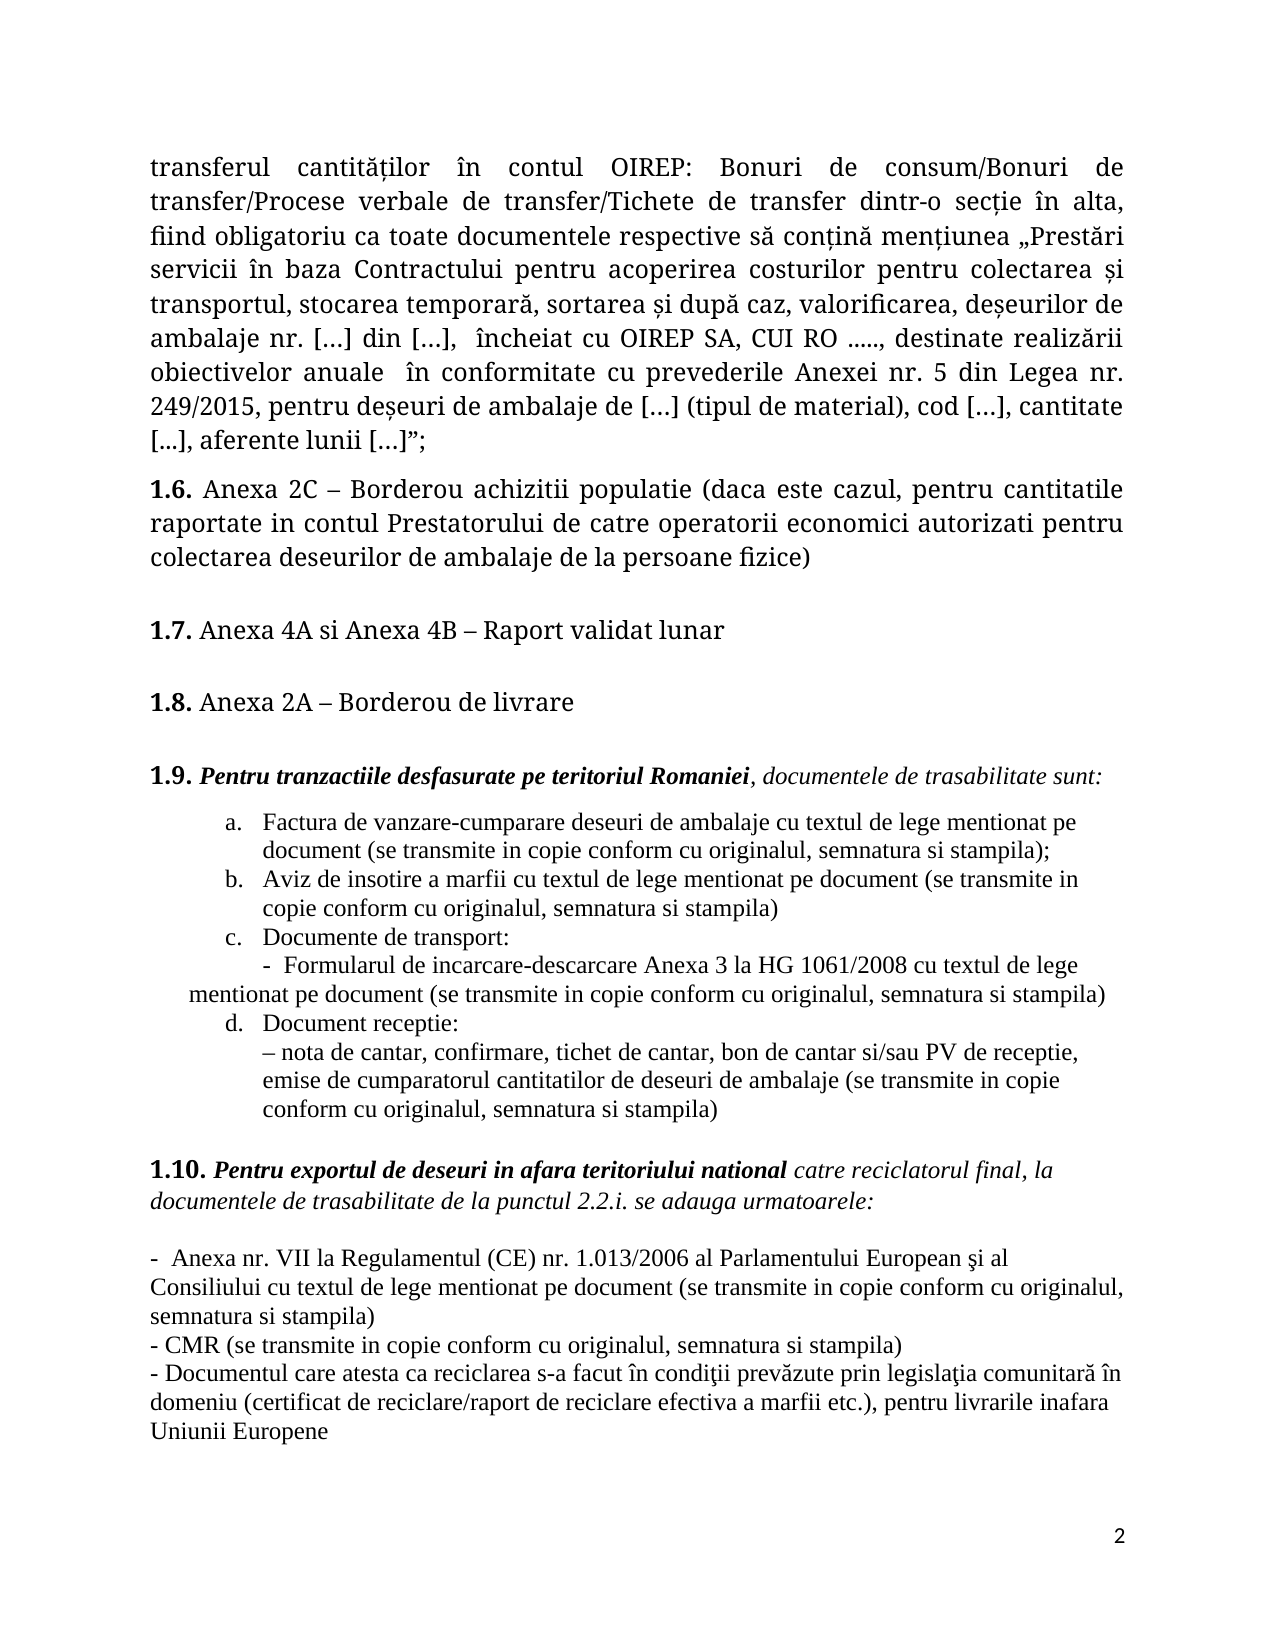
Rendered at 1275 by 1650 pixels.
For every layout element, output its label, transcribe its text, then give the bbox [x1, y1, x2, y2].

text - Anexa nr. VII la Regulamentul (CE) nr. 1.013/2006 al Parlamentului European şi al Consiliului cu textul de lege mentionat pe document (se transmite in copie conform cu originalul, semnatura si stampila) [150, 1243, 1125, 1330]
text – nota de cantar, confirmare, tichet de cantar, bon de cantar si/sau PV de receptie, emise de cumparatorul cantitatilor de deseuri de ambalaje (se transmite in copie conform cu originalul, semnatura si stampila) [262, 1037, 1125, 1123]
text 1.10. Pentru exportul de deseuri in afara teritoriului national catre reciclatorul final, la documentele de trasabilitate de la punctul 2.2.i. se adauga urmatoarele: [150, 1152, 1125, 1215]
list Aviz de insotire a marfii cu textul de lege mentionat pe document (se transmite in copie conform cu originalul, semnatura si stampila) [225, 864, 1125, 922]
text - Formularul de incarcare-descarcare Anexa 3 la HG 1061/2008 cu textul de lege mentionat pe document (se transmite in copie conform cu originalul, semnatura si stampila) [189, 950, 1125, 1008]
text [150, 150, 1125, 457]
text 1.9. Pentru tranzactiile desfasurate pe teritoriul Romaniei, documentele de trasabilitate sunt: [150, 757, 1125, 792]
list Document receptie: [225, 1008, 1125, 1037]
list Documente de transport: [225, 922, 1125, 950]
text 1.8. Anexa 2A – Borderou de livrare [150, 685, 1125, 719]
text 1.7. Anexa 4A si Anexa 4B – Raport validat lunar [150, 612, 1125, 646]
text - Documentul care atesta ca reciclarea s-a facut în condiţii prevăzute prin legislaţia comunitară în domeniu (certificat de reciclare/raport de reciclare efectiva a marfii etc.), pentru livrarile inafara Uniunii Europene [150, 1358, 1125, 1445]
text - CMR (se transmite in copie conform cu originalul, semnatura si stampila) [150, 1330, 1125, 1358]
text 1.6. Anexa 2C – Borderou achizitii populatie (daca este cazul, pentru cantitatile raportate in contul Prestatorului de catre operatorii economici autorizati pentru colectarea deseurilor de ambalaje de la persoane fizice) [150, 472, 1125, 574]
list Factura de vanzare-cumparare deseuri de ambalaje cu textul de lege mentionat pe document (se transmite in copie conform cu originalul, semnatura si stampila); [225, 807, 1125, 864]
